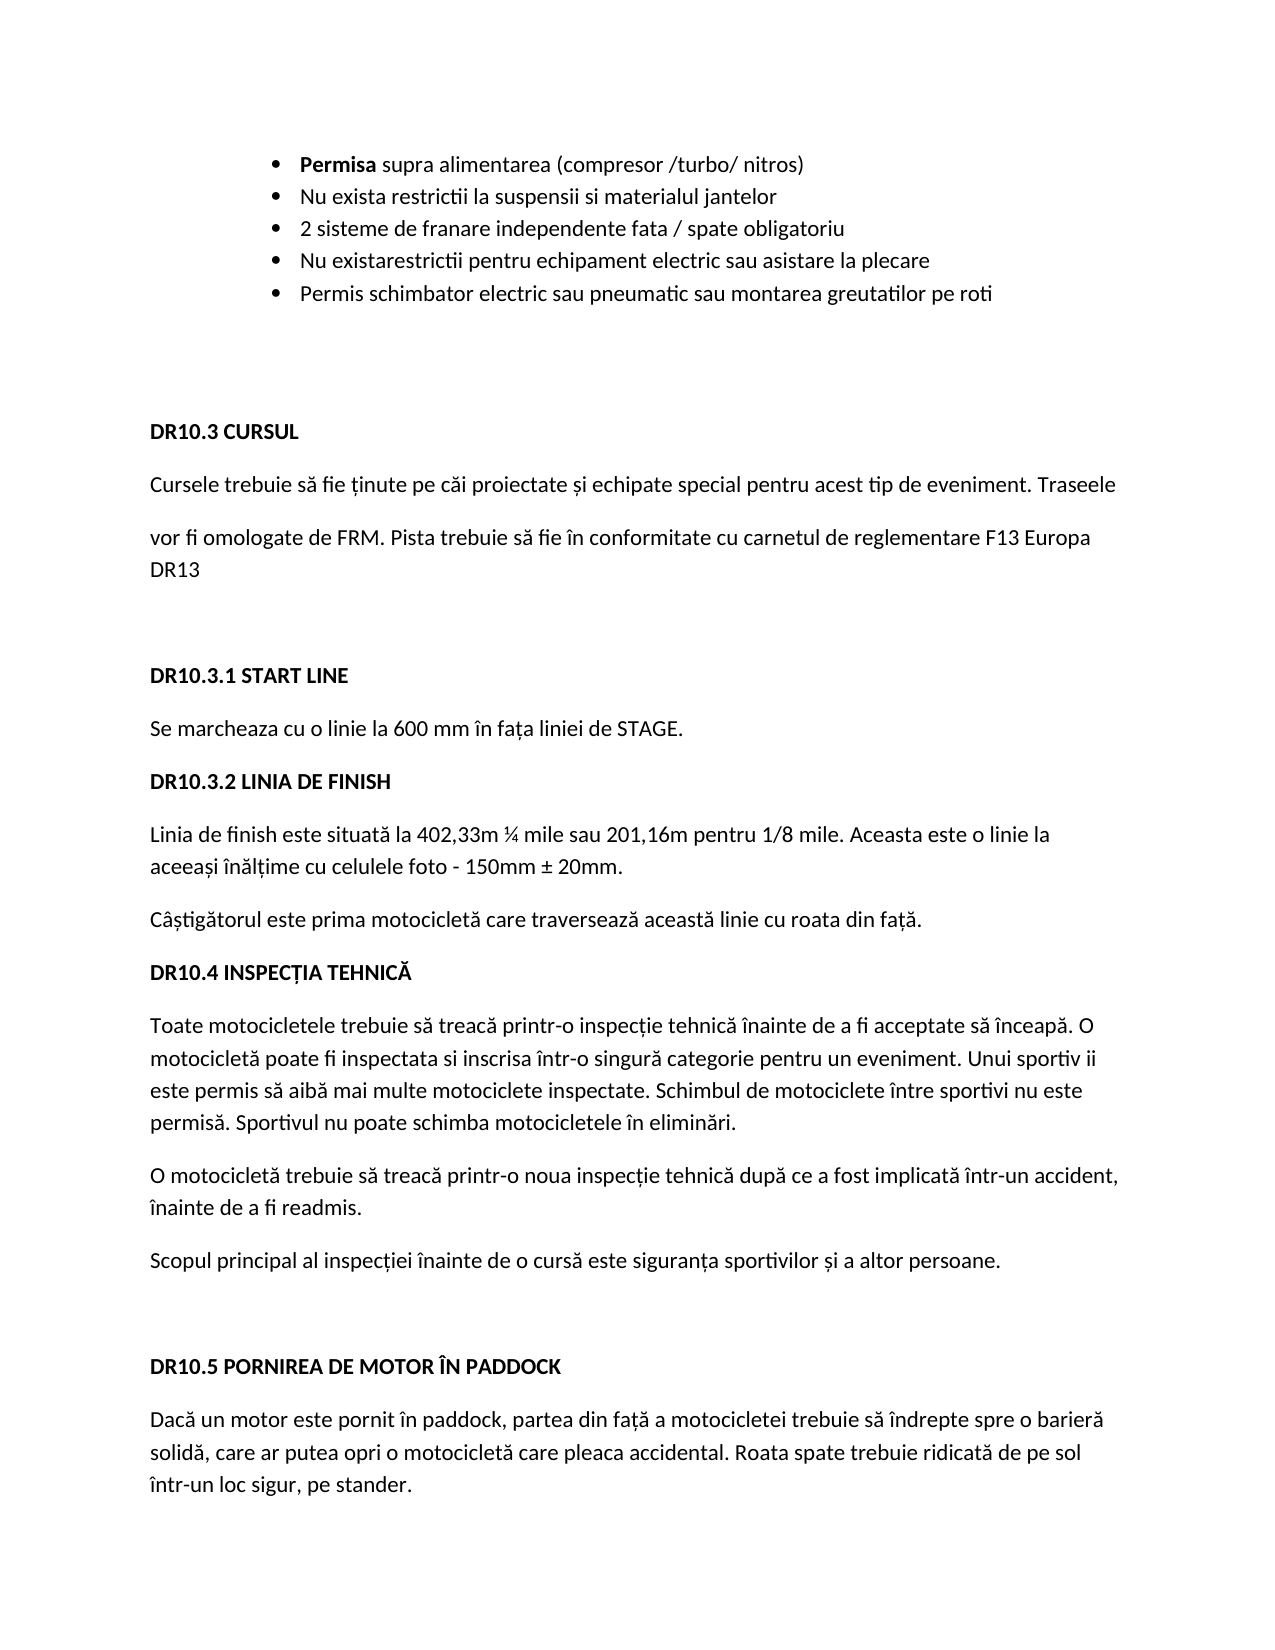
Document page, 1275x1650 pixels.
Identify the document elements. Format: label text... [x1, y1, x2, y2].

list Permisa supra alimentarea (compresor /turbo/ nitros) [272, 150, 1125, 178]
text vor fi omologate de FRM. Pista trebuie să fie în conformitate cu carnetul de reglementare F13 Europa DR13 [150, 523, 1125, 583]
text DR10.3 CURSUL [150, 417, 1125, 445]
text DR10.3.2 LINIA DE FINISH [150, 767, 1125, 795]
list Nu existarestrictii pentru echipament electric sau asistare la plecare [272, 247, 1125, 274]
text O motocicletă trebuie să treacă printr-o noua inspecție tehnică după ce a fost implicată într-un accident, înainte de a fi readmis. [150, 1161, 1125, 1221]
text Se marcheaza cu o linie la 600 mm în fața liniei de STAGE. [150, 714, 1125, 742]
text Toate motocicletele trebuie să treacă printr-o inspecție tehnică înainte de a fi acceptate să înceapă. O motocicletă poate fi inspectata si inscrisa într-o singură categorie pentru un eveniment. Unui sportiv ii este permis să aibă mai multe motociclete inspectate. Schimbul de motociclete între sportivi nu este permisă. Sportivul nu poate schimba motocicletele în eliminări. [150, 1012, 1125, 1136]
list 2 sisteme de franare independente fata / spate obligatoriu [272, 214, 1125, 242]
text Dacă un motor este pornit în paddock, partea din față a motocicletei trebuie să îndrepte spre o barieră solidă, care ar putea opri o motocicletă care pleaca accidental. Roata spate trebuie ridicată de pe sol într-un loc sigur, pe stander. [150, 1405, 1125, 1498]
text Linia de finish este situată la 402,33m ¼ mile sau 201,16m pentru 1/8 mile. Aceasta este o linie la aceeași înălțime cu celulele foto - 150mm ± 20mm. [150, 820, 1125, 881]
text DR10.5 PORNIREA DE MOTOR ÎN PADDOCK [150, 1352, 1125, 1380]
text Câștigătorul este prima motocicletă care traversează această linie cu roata din față. [150, 906, 1125, 933]
list Nu exista restrictii la suspensii si materialul jantelor [272, 182, 1125, 210]
text Scopul principal al inspecției înainte de o cursă este siguranța sportivilor și a altor persoane. [150, 1246, 1125, 1274]
list Permis schimbator electric sau pneumatic sau montarea greutatilor pe roti [272, 279, 1125, 307]
text Cursele trebuie să fie ținute pe căi proiectate și echipate special pentru acest tip de eveniment. Traseele [150, 470, 1125, 498]
text DR10.3.1 START LINE [150, 661, 1125, 689]
text DR10.4 INSPECȚIA TEHNICĂ [150, 958, 1125, 987]
